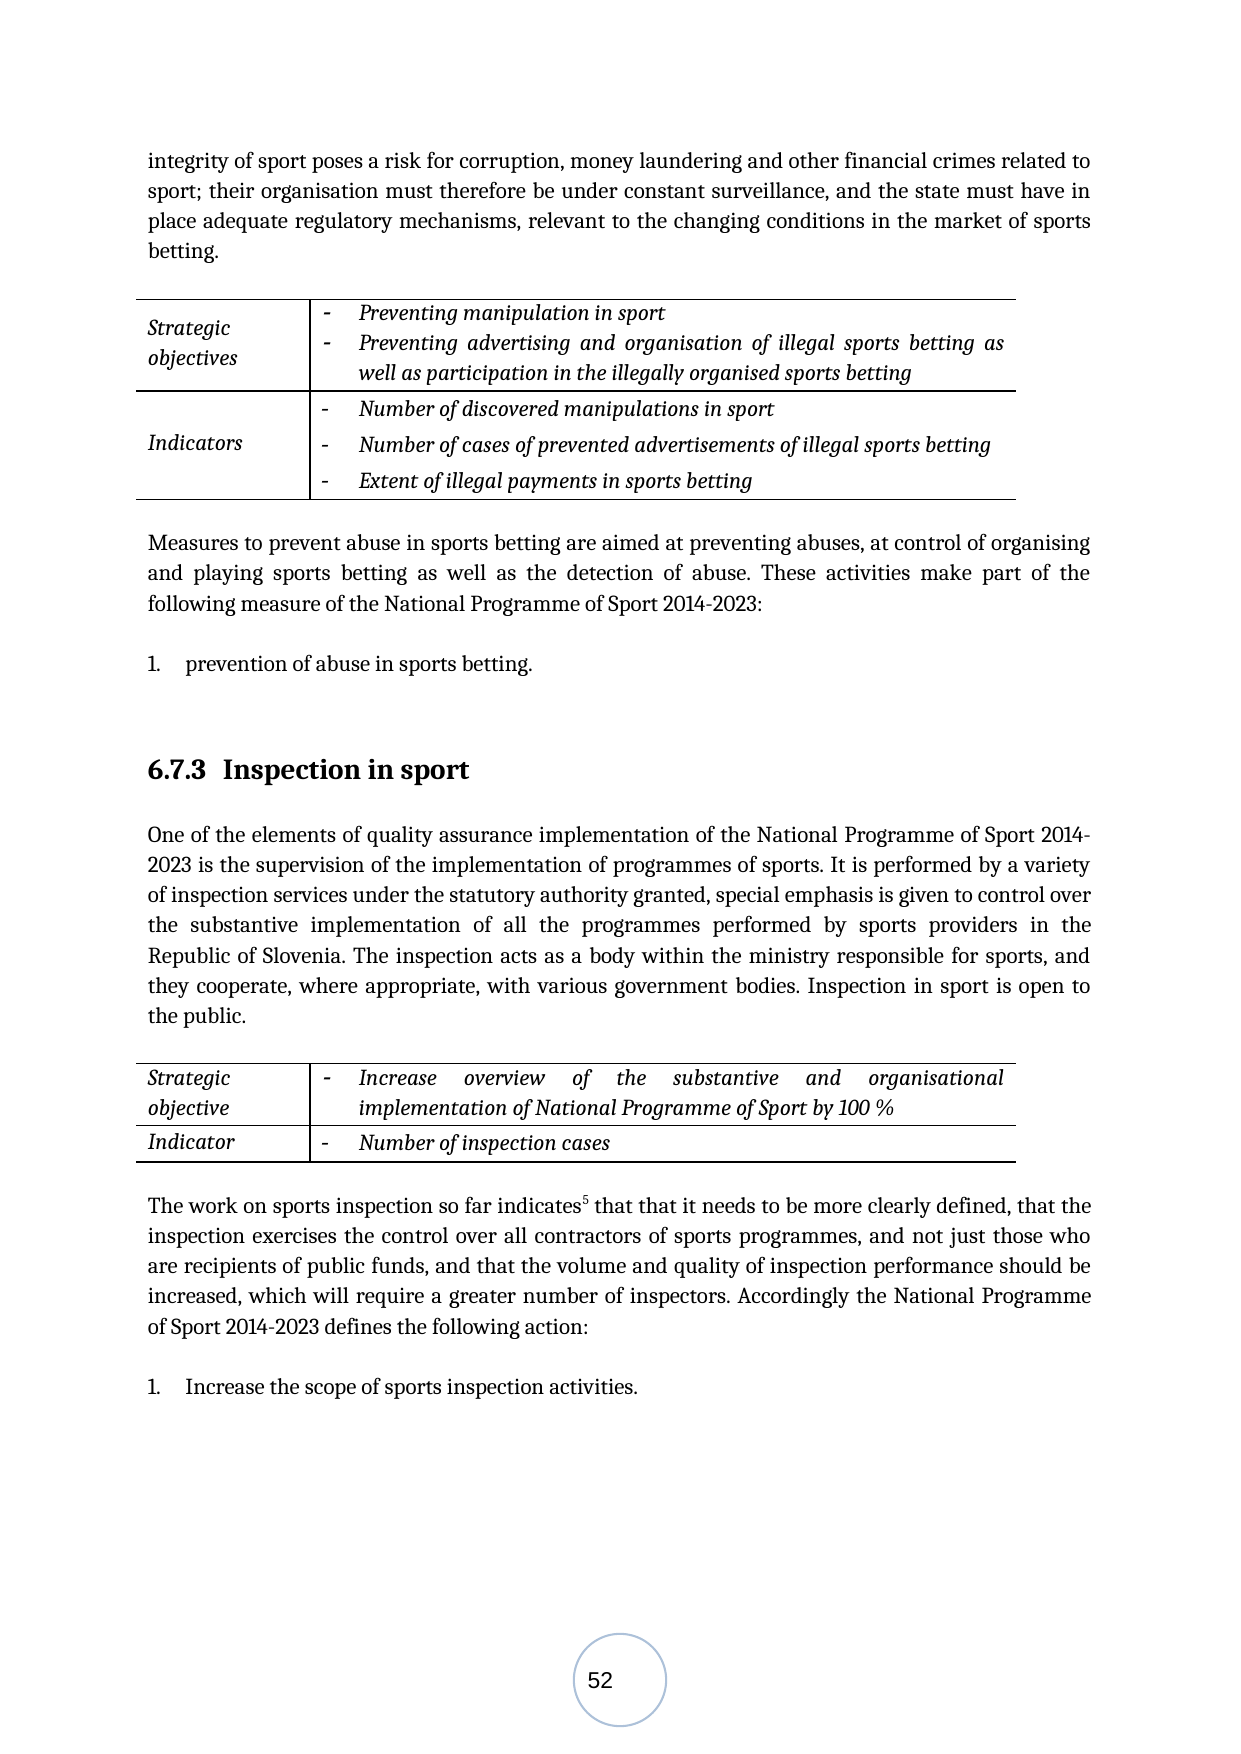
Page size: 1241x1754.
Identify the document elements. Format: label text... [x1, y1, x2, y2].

list Increase the scope of sports inspection activities. [148, 1374, 1093, 1400]
table_header Strategic objectives [136, 300, 309, 390]
table_cell Indicator [136, 1126, 309, 1161]
subtitle Inspection in sport [148, 753, 1093, 786]
table_header Strategic objective [136, 1064, 309, 1125]
table_cell Indicators [136, 392, 309, 499]
table_header Increase overview of the substantive and organisational implementation of National Programme of Sport by 100 % [311, 1064, 1016, 1125]
list prevention of abuse in sports betting. [148, 651, 1093, 677]
text The work on sports inspection so far indicates5 that that it needs to be more clearly defined, that the inspection exercises the control over all contractors of sports programmes, and not just those who are recipients of public funds, and that the volume and quality of inspection performance should be increased, which will require a greater number of inspectors. Accordingly the National Programme of Sport 2014-2023 defines the following action: [148, 1193, 1093, 1340]
table_header Preventing manipulation in sport Preventing advertising and organisation of illegal sports betting as well as participation in the illegally organised sports betting [311, 300, 1016, 390]
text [148, 147, 1093, 264]
text One of the elements of quality assurance implementation of the National Programme of Sport 2014-2023 is the supervision of the implementation of programmes of sports. It is performed by a variety of inspection services under the statutory authority granted, special emphasis is given to control over the substantive implementation of all the programmes performed by sports providers in the Republic of Slovenia. The inspection acts as a body within the ministry responsible for sports, and they cooperate, where appropriate, with various government bodies. Inspection in sport is open to the public. [148, 822, 1093, 1029]
table_cell Number of inspection cases [311, 1126, 1016, 1161]
table_cell Number of discovered manipulations in sport Number of cases of prevented advertisements of illegal sports betting Extent of illegal payments in sports betting [311, 392, 1016, 499]
text Measures to prevent abuse in sports betting are aimed at preventing abuses, at control of organising and playing sports betting as well as the detection of abuse. These activities make part of the following measure of the National Programme of Sport 2014-2023: [148, 530, 1093, 617]
